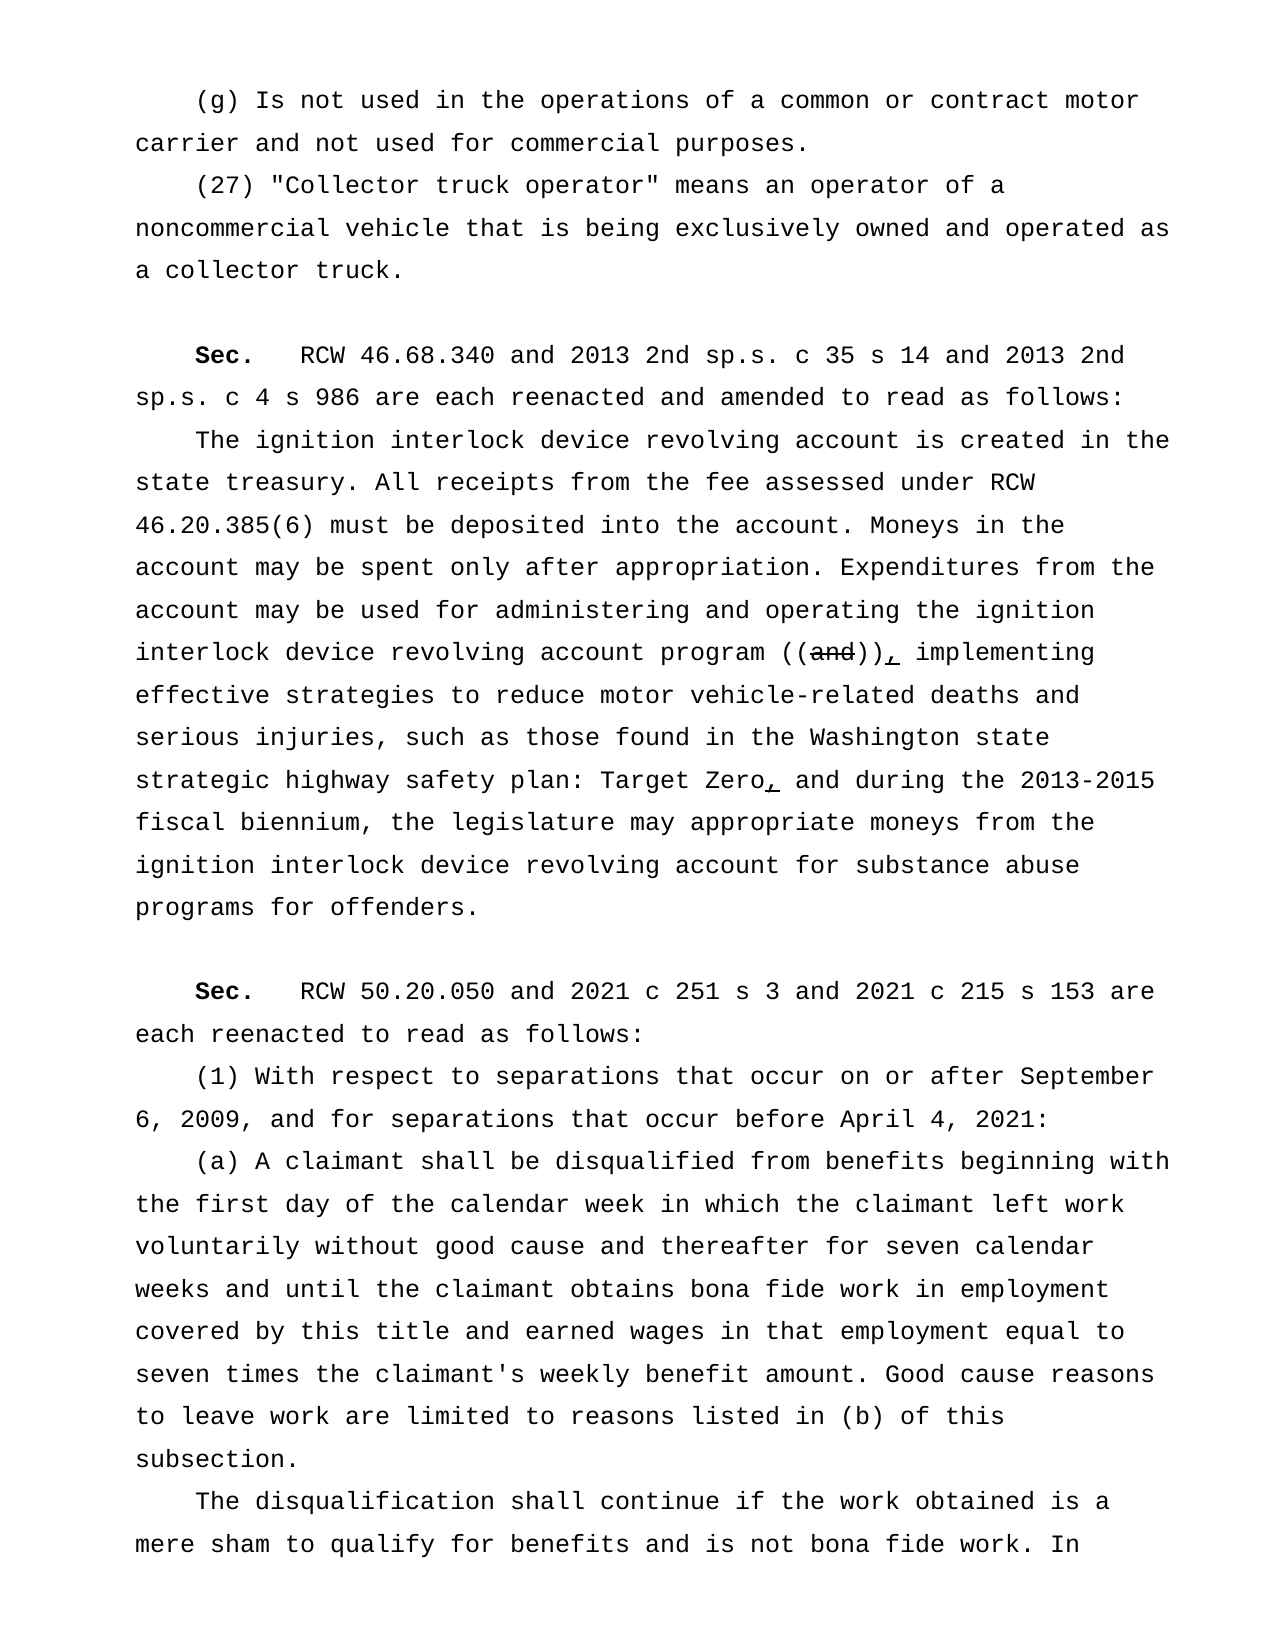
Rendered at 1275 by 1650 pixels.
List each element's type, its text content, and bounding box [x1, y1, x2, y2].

text (1) With respect to separations that occur on or after September 6, 2009, and for separations that occur before April 4, 2021: [135, 1051, 1170, 1136]
text Sec. RCW 46.68.340 and 2013 2nd sp.s. c 35 s 14 and 2013 2nd sp.s. c 4 s 986 are each reenacted and amended to read as follows: [135, 329, 1170, 414]
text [135, 1476, 1170, 1561]
text (27) "Collector truck operator" means an operator of a noncommercial vehicle that is being exclusively owned and operated as a collector truck. [135, 160, 1170, 287]
text The ignition interlock device revolving account is created in the state treasury. All receipts from the fee assessed under RCW 46.20.385(6) must be deposited into the account. Moneys in the account may be spent only after appropriation. Expenditures from the account may be used for administering and operating the ignition interlock device revolving account program ((and)), implementing effective strategies to reduce motor vehicle-related deaths and serious injuries, such as those found in the Washington state strategic highway safety plan: Target Zero, and during the 2013-2015 fiscal biennium, the legislature may appropriate moneys from the ignition interlock device revolving account for substance abuse programs for offenders. [135, 414, 1170, 924]
text Sec. RCW 50.20.050 and 2021 c 251 s 3 and 2021 c 215 s 153 are each reenacted to read as follows: [135, 966, 1170, 1051]
text (a) A claimant shall be disqualified from benefits beginning with the first day of the calendar week in which the claimant left work voluntarily without good cause and thereafter for seven calendar weeks and until the claimant obtains bona fide work in employment covered by this title and earned wages in that employment equal to seven times the claimant's weekly benefit amount. Good cause reasons to leave work are limited to reasons listed in (b) of this subsection. [135, 1136, 1170, 1476]
text (g) Is not used in the operations of a common or contract motor carrier and not used for commercial purposes. [135, 75, 1170, 160]
